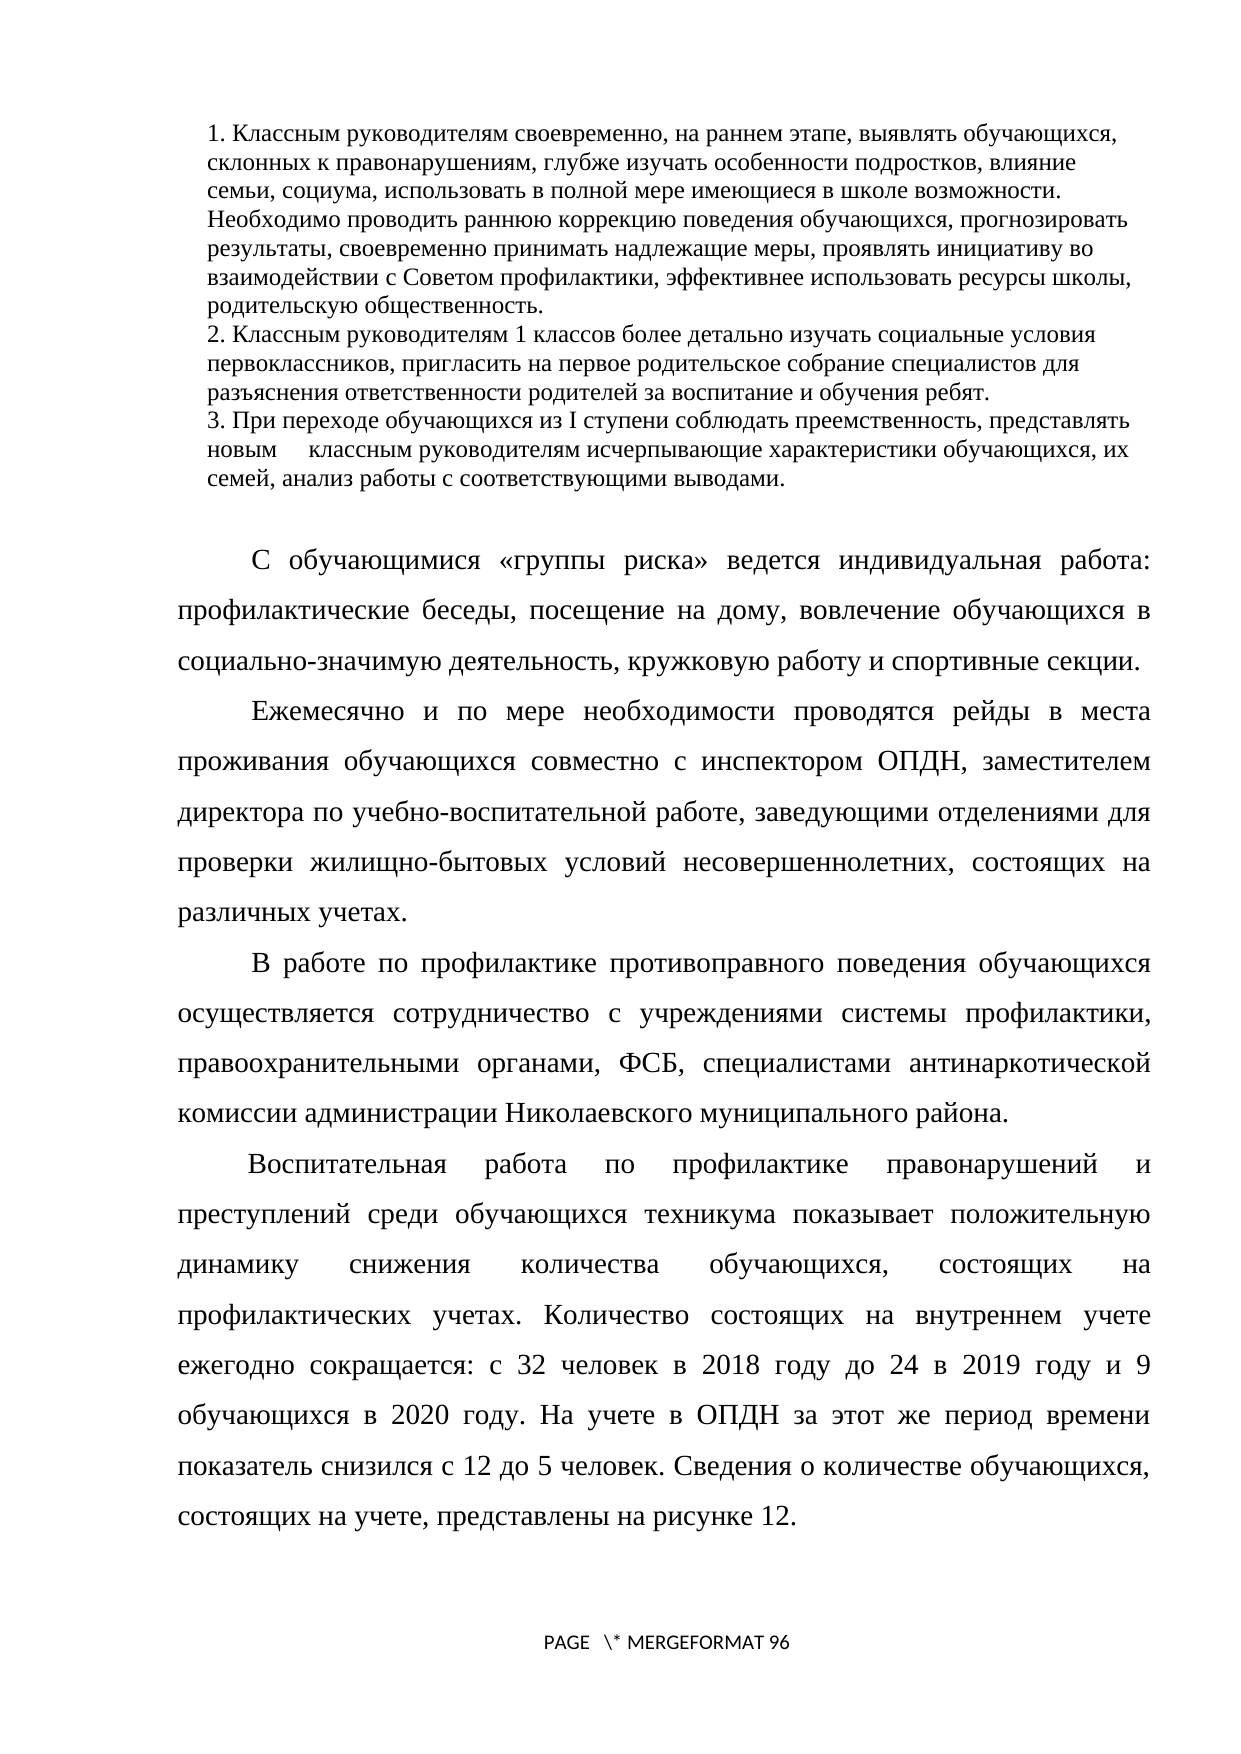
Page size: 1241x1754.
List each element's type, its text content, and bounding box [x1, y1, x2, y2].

text 2. Классным руководителям 1 классов более детально изучать социальные условия первоклассников, пригласить на первое родительское собрание специалистов для разъяснения ответственности родителей за воспитание и обучения ребят. [207, 319, 1152, 406]
text Воспитательная работа по профилактике правонарушений и преступлений среди обучающихся техникума показывает положительную динамику снижения количества обучающихся, состоящих на профилактических учетах. Количество состоящих на внутреннем учете ежегодно сокращается: с 32 человек в 2018 году до 24 в 2019 году и 9 обучающихся в 2020 году. На учете в ОПДН за этот же период времени показатель снизился с 12 до 5 человек. Сведения о количестве обучающихся, состоящих на учете, представлены на рисунке 12. [177, 1146, 1152, 1532]
text Ежемесячно и по мере необходимости проводятся рейды в места проживания обучающихся совместно с инспектором ОПДН, заместителем директора по учебно-воспитательной работе, заведующими отделениями для проверки жилищно-бытовых условий несовершеннолетних, состоящих на различных учетах. [177, 693, 1152, 928]
text В работе по профилактике противоправного поведения обучающихся осуществляется сотрудничество с учреждениями системы профилактики, правоохранительными органами, ФСБ, специалистами антинаркотической комиссии администрации Николаевского муниципального района. [177, 945, 1152, 1129]
text С обучающимися «группы риска» ведется индивидуальная работа: профилактические беседы, посещение на дому, вовлечение обучающихся в социально-значимую деятельность, кружковую работу и спортивные секции. [177, 542, 1152, 676]
text 3. При переходе обучающихся из I ступени соблюдать преемственность, представлять новым классным руководителям исчерпывающие характеристики обучающихся, их семей, анализ работы с соответствующими выводами. [207, 406, 1152, 492]
text 1. Классным руководителям своевременно, на раннем этапе, выявлять обучающихся, склонных к правонарушениям, глубже изучать особенности подростков, влияние семьи, социума, использовать в полной мере имеющиеся в школе возможности. Необходимо проводить раннюю коррекцию поведения обучающихся, прогнозировать результаты, своевременно принимать надлежащие меры, проявлять инициативу во взаимодействии с Советом профилактики, эффективнее использовать ресурсы школы, родительскую общественность. [207, 118, 1152, 319]
